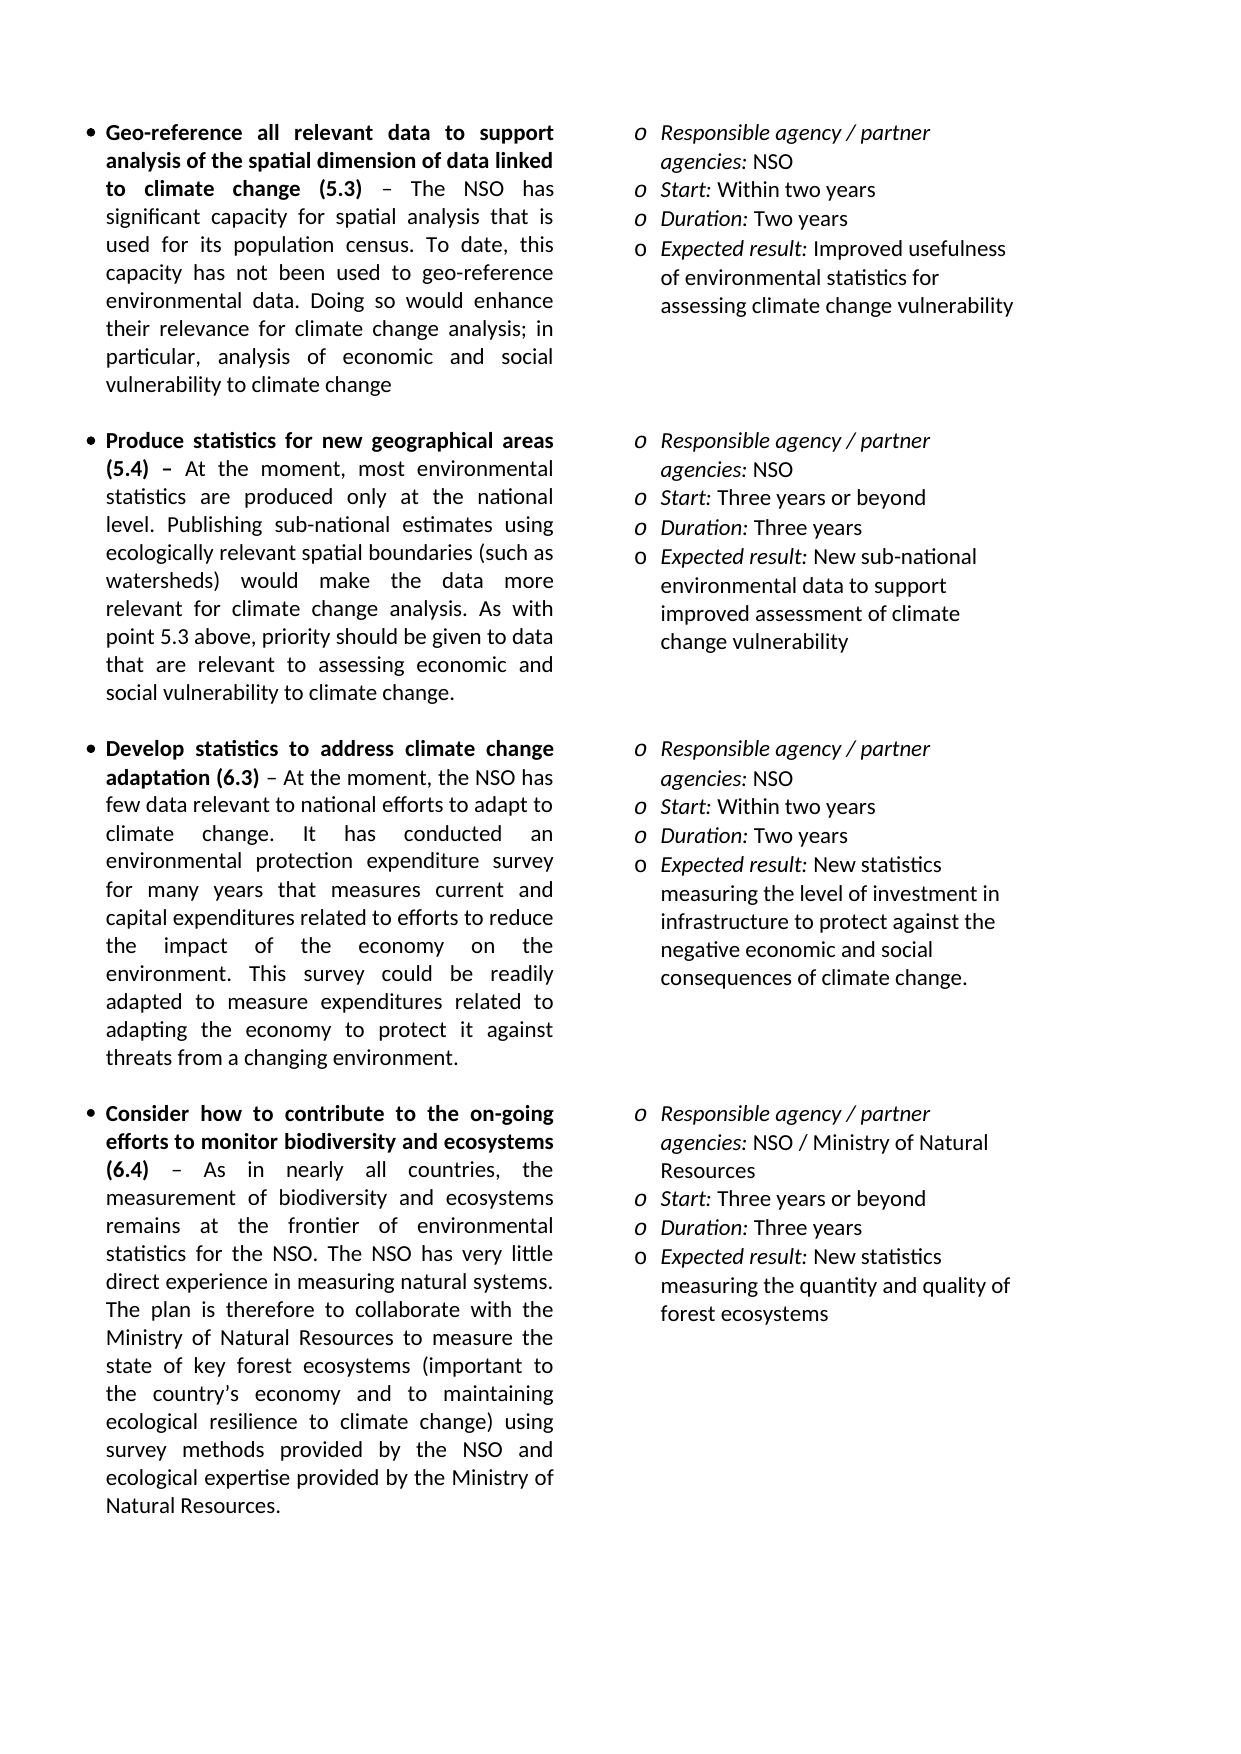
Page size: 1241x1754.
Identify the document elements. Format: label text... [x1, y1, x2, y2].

table_header Geo-reference all relevant data to support analysis of the spatial dimension of data linked to climate change (5.3) – The NSO has significant capacity for spatial analysis that is used for its population census. To date, this capacity has not been used to geo-reference environmental data. Doing so would enhance their relevance for climate change analysis; in particular, analysis of economic and social vulnerability to climate change [79, 118, 622, 426]
table_cell Consider how to contribute to the on-going efforts to monitor biodiversity and ecosystems (6.4) – As in nearly all countries, the measurement of biodiversity and ecosystems remains at the frontier of environmental statistics for the NSO. The NSO has very little direct experience in measuring natural systems. The plan is therefore to collaborate with the Ministry of Natural Resources to measure the state of key forest ecosystems (important to the country’s economy and to maintaining ecological resilience to climate change) using survey methods provided by the NSO and ecological expertise provided by the Ministry of Natural Resources. [79, 1099, 622, 1547]
table_cell Responsible agency / partner agencies: NSO / Ministry of Natural Resources Start: Three years or beyond Duration: Three years Expected result: New statistics measuring the quantity and quality of forest ecosystems [623, 1099, 1092, 1547]
table_cell Responsible agency / partner agencies: NSO Start: Within two years Duration: Two years Expected result: New statistics measuring the level of investment in infrastructure to protect against the negative economic and social consequences of climate change. [623, 735, 1092, 1099]
table_cell Responsible agency / partner agencies: NSO Start: Three years or beyond Duration: Three years Expected result: New sub-national environmental data to support improved assessment of climate change vulnerability [623, 426, 1092, 734]
table_cell Develop statistics to address climate change adaptation (6.3) – At the moment, the NSO has few data relevant to national efforts to adapt to climate change. It has conducted an environmental protection expenditure survey for many years that measures current and capital expenditures related to efforts to reduce the impact of the economy on the environment. This survey could be readily adapted to measure expenditures related to adapting the economy to protect it against threats from a changing environment. [79, 735, 622, 1099]
table_cell Produce statistics for new geographical areas (5.4) – At the moment, most environmental statistics are produced only at the national level. Publishing sub-national estimates using ecologically relevant spatial boundaries (such as watersheds) would make the data more relevant for climate change analysis. As with point 5.3 above, priority should be given to data that are relevant to assessing economic and social vulnerability to climate change. [79, 426, 622, 734]
table_header Responsible agency / partner agencies: NSO Start: Within two years Duration: Two years Expected result: Improved usefulness of environmental statistics for assessing climate change vulnerability [623, 118, 1092, 426]
